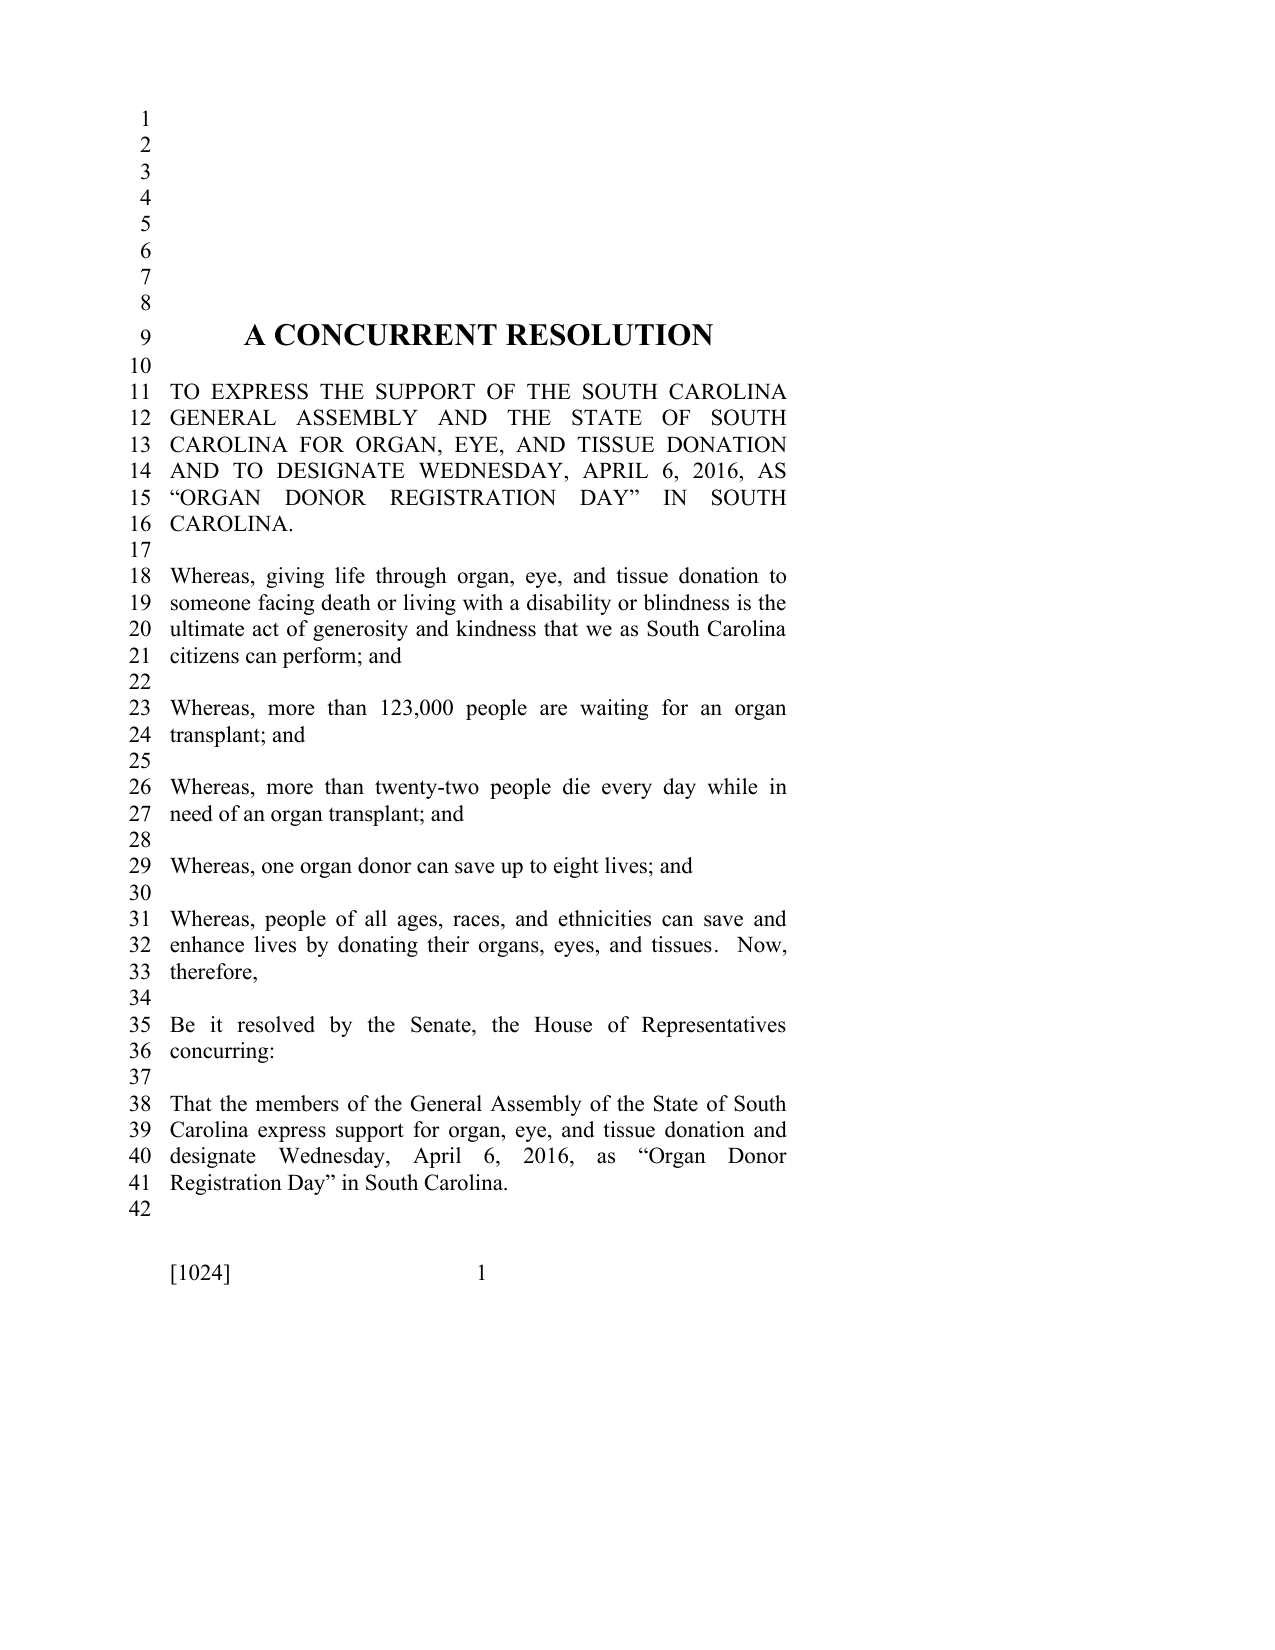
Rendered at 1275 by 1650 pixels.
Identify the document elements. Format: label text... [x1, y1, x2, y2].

text Whereas, giving life through organ, eye, and tissue donation to someone facing death or living with a disability or blindness is the ultimate act of generosity and kindness that we as South Carolina citizens can perform; and [169, 563, 787, 668]
text Whereas, people of all ages, races, and ethnicities can save and enhance lives by donating their organs, eyes, and tissues. Now, therefore, [169, 905, 787, 984]
text That the members of the General Assembly of the State of South Carolina express support for organ, eye, and tissue donation and designate Wednesday, April 6, 2016, as “Organ Donor Registration Day” in South Carolina. [169, 1090, 787, 1195]
text A CONCURRENT RESOLUTION [169, 316, 787, 352]
text Be it resolved by the Senate, the House of Representatives concurring: [169, 1011, 787, 1063]
text Whereas, more than twenty-two people die every day while in need of an organ transplant; and [169, 773, 787, 826]
text Whereas, one organ donor can save up to eight lives; and [169, 852, 787, 879]
text TO EXPRESS THE SUPPORT OF THE SOUTH CAROLINA GENERAL ASSEMBLY AND THE STATE OF SOUTH CAROLINA FOR ORGAN, EYE, AND TISSUE DONATION AND TO DESIGNATE WEDNESDAY, APRIL 6, 2016, AS “ORGAN DONOR REGISTRATION DAY” IN SOUTH CAROLINA. [169, 378, 787, 536]
text Whereas, more than 123,000 people are waiting for an organ transplant; and [169, 694, 787, 747]
